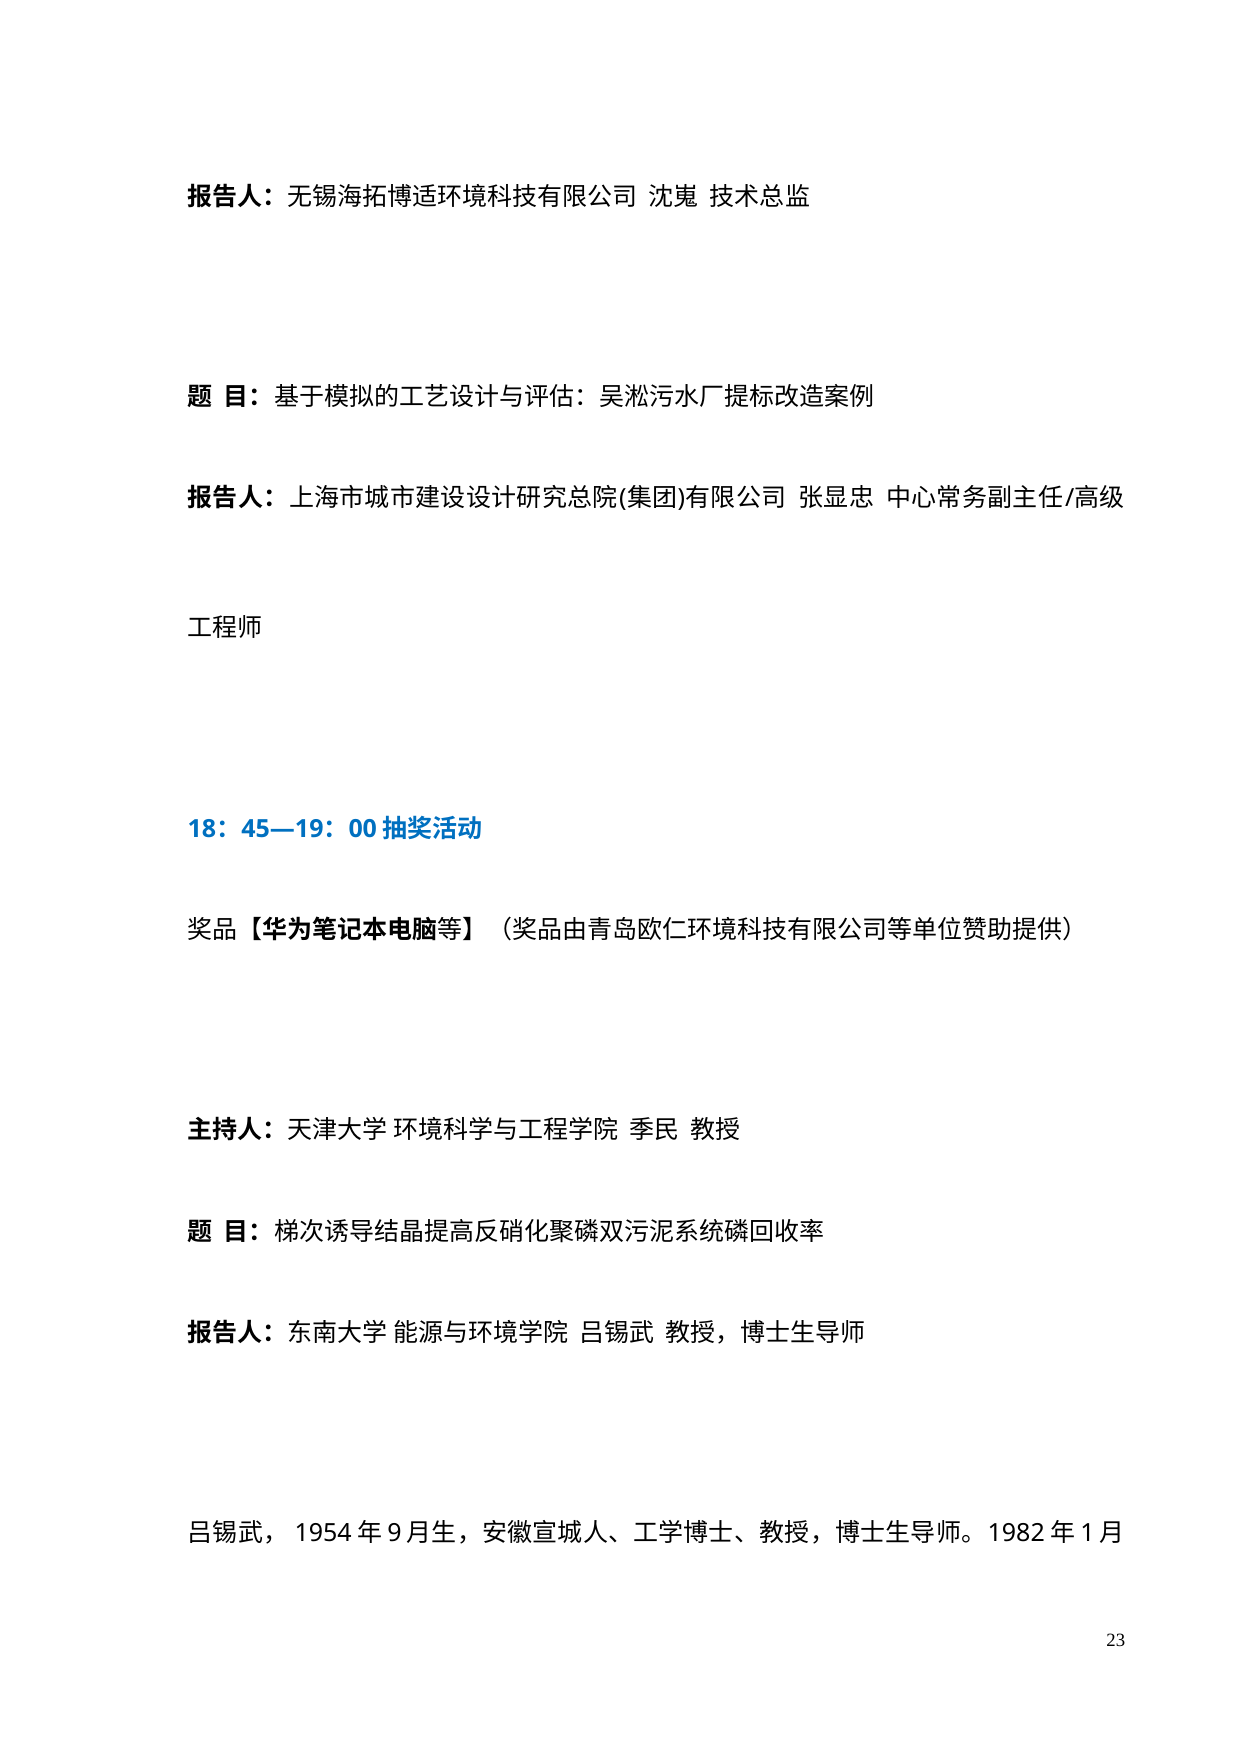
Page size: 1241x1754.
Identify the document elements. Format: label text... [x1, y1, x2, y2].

text 主持人：天津大学 环境科学与工程学院 季民 教授 [187, 1095, 1125, 1160]
text 题 目：基于模拟的工艺设计与评估：吴淞污水厂提标改造案例 [187, 362, 1125, 427]
text 18：45—19：00抽奖活动 [187, 794, 1125, 859]
text 报告人：东南大学 能源与环境学院 吕锡武 教授，博士生导师 [187, 1298, 1125, 1363]
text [187, 1498, 1125, 1563]
text 题 目：梯次诱导结晶提高反硝化聚磷双污泥系统磷回收率 [187, 1197, 1125, 1262]
text 奖品【华为笔记本电脑等】（奖品由青岛欧仁环境科技有限公司等单位赞助提供） [187, 895, 1125, 960]
text 报告人：上海市城市建设设计研究总院(集团)有限公司 张显忠 中心常务副主任/高级工程师 [187, 463, 1125, 658]
text 报告人：无锡海拓博适环境科技有限公司 沈嵬 技术总监 [187, 162, 1125, 227]
